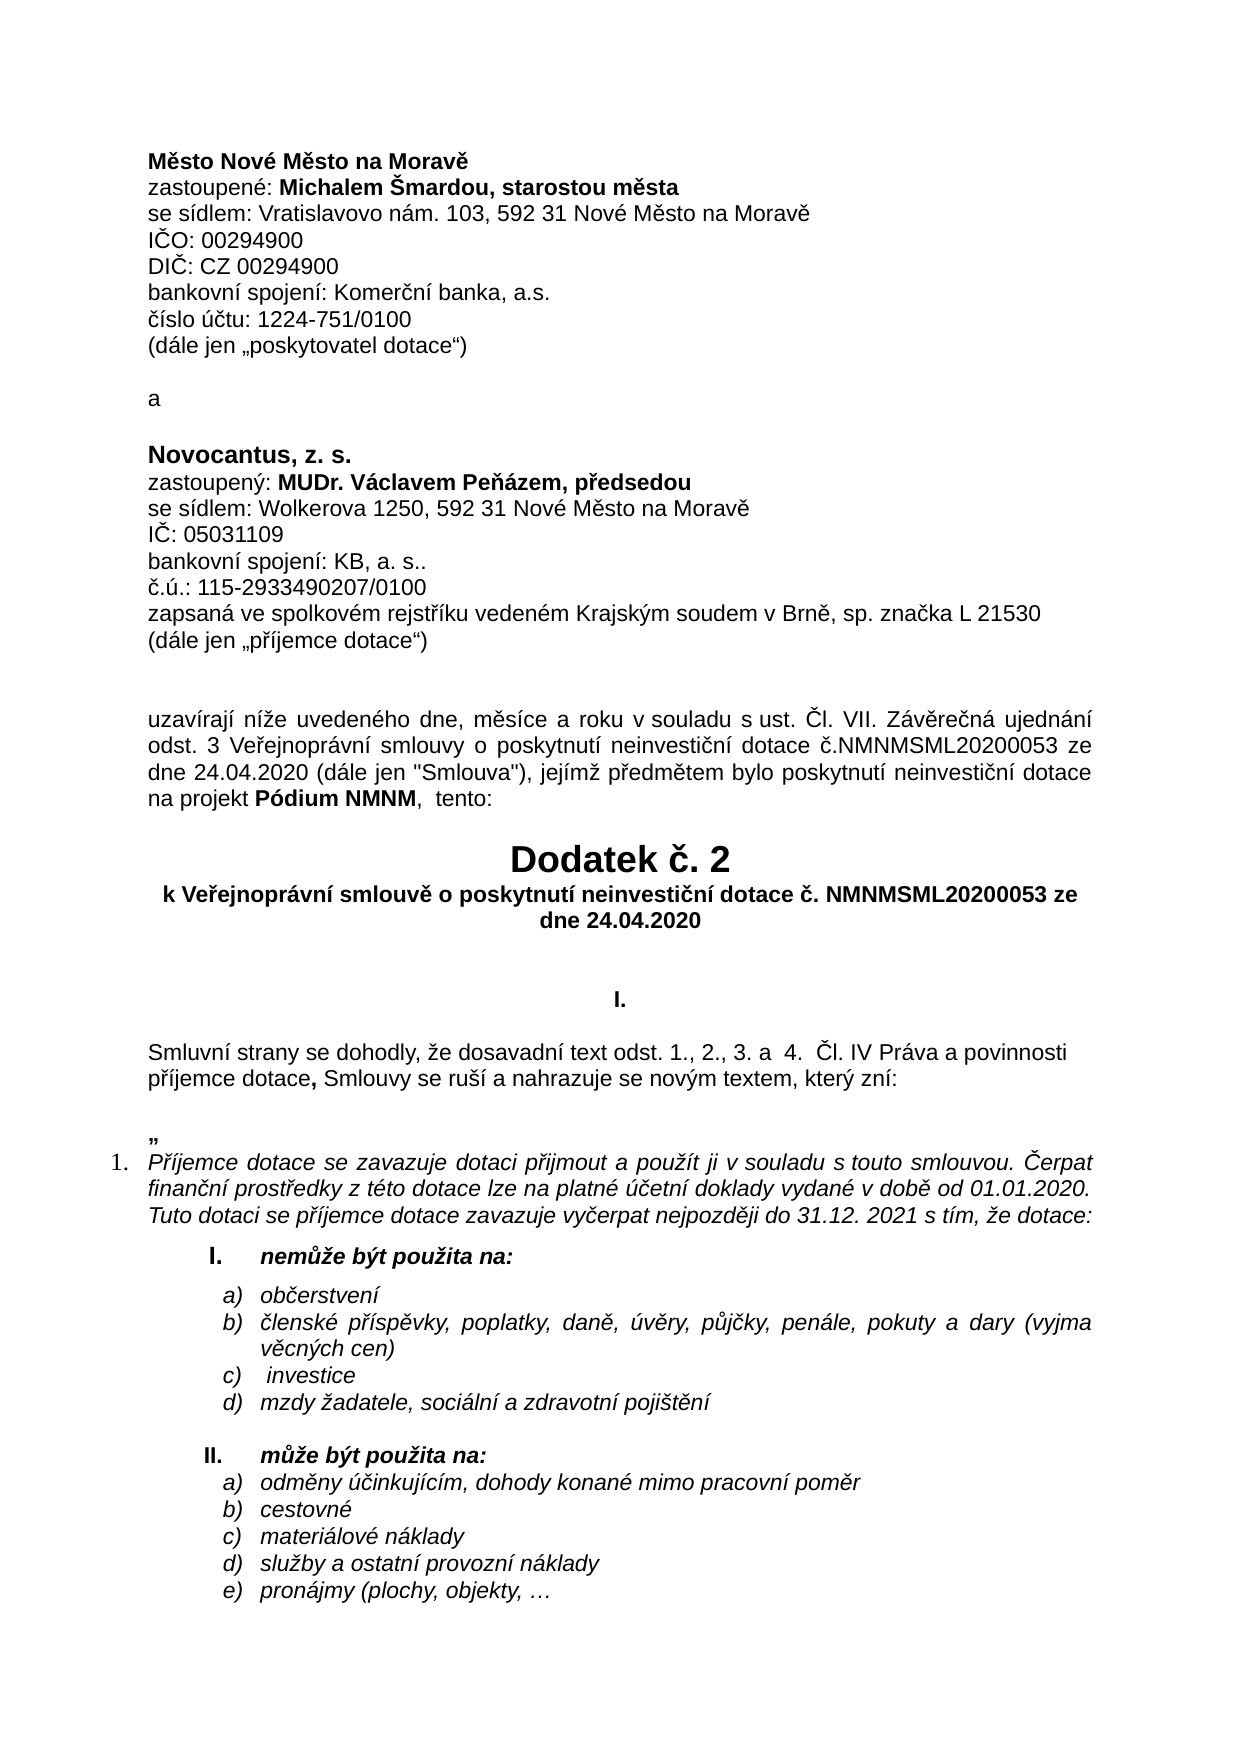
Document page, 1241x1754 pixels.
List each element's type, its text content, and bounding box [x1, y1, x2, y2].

text číslo účtu: 1224-751/0100 [148, 306, 1093, 332]
list členské příspěvky, poplatky, daně, úvěry, půjčky, penále, pokuty a dary (vyjma věcných cen) [223, 1309, 1093, 1362]
list investice [223, 1362, 1093, 1388]
text IČ: 05031109 [148, 521, 1093, 548]
text uzavírají níže uvedeného dne, měsíce a roku v souladu s ust. Čl. VII. Závěrečná ujednání odst. 3 Veřejnoprávní smlouvy o poskytnutí neinvestiční dotace č.NMNMSML20200053 ze dne 24.04.2020 (dále jen "Smlouva"), jejímž předmětem bylo poskytnutí neinvestiční dotace na projekt Pódium NMNM, tento: [148, 706, 1093, 811]
text zastoupené: Michalem Šmardou, starostou města [148, 174, 1093, 200]
text Smluvní strany se dohodly, že dosavadní text odst. 1., 2., 3. a 4. Čl. IV Práva a povinnosti příjemce dotace, Smlouvy se ruší a nahrazuje se novým textem, který zní: [148, 1039, 1093, 1092]
text zapsaná ve spolkovém rejstříku vedeném Krajským soudem v Brně, sp. značka L 21530 [148, 600, 1093, 627]
text se sídlem: Vratislavovo nám. 103, 592 31 Nové Město na Moravě [148, 200, 1093, 227]
text IČO: 00294900 [148, 227, 1093, 253]
text se sídlem: Wolkerova 1250, 592 31 Nové Město na Moravě [148, 495, 1093, 521]
list občerstvení [223, 1282, 1093, 1308]
list Příjemce dotace se zavazuje dotaci přijmout a použít ji v souladu s touto smlouvou. Čerpat finanční prostředky z této dotace lze na platné účetní doklady vydané v době od 01.01.2020. Tuto dotaci se příjemce dotace zavazuje vyčerpat nejpozději do 31.12. 2021 s tím, že dotace: [110, 1147, 1093, 1228]
text Město Nové Město na Moravě [148, 148, 1093, 174]
list materiálové náklady [223, 1523, 1093, 1549]
text (dále jen „příjemce dotace“) [148, 627, 1093, 653]
text I. [148, 986, 1093, 1012]
text bankovní spojení: KB, a. s.. [148, 548, 1093, 574]
list pronájmy (plochy, objekty, … [223, 1577, 1093, 1603]
text bankovní spojení: Komerční banka, a.s. [148, 279, 1093, 306]
text č.ú.: 115-2933490207/0100 [148, 574, 1093, 600]
list mzdy žadatele, sociální a zdravotní pojištění [223, 1389, 1093, 1416]
text Dodatek č. 2 [148, 838, 1093, 881]
text „ [148, 1120, 1093, 1147]
list odměny účinkujícím, dohody konané mimo pracovní poměr [223, 1469, 1093, 1495]
text k Veřejnoprávní smlouvě o poskytnutí neinvestiční dotace č. NMNMSML20200053 ze dne 24.04.2020 [148, 881, 1093, 933]
text zastoupený: MUDr. Václavem Peňázem, předsedou [148, 469, 1093, 495]
text a [148, 385, 1093, 411]
list může být použita na: [223, 1442, 1093, 1469]
text Novocantus, z. s. [148, 440, 1093, 469]
text (dále jen „poskytovatel dotace“) [148, 332, 1093, 358]
text DIČ: CZ 00294900 [148, 253, 1093, 279]
list služby a ostatní provozní náklady [223, 1550, 1093, 1576]
list cestovné [223, 1496, 1093, 1522]
list nemůže být použita na: [223, 1241, 1093, 1269]
